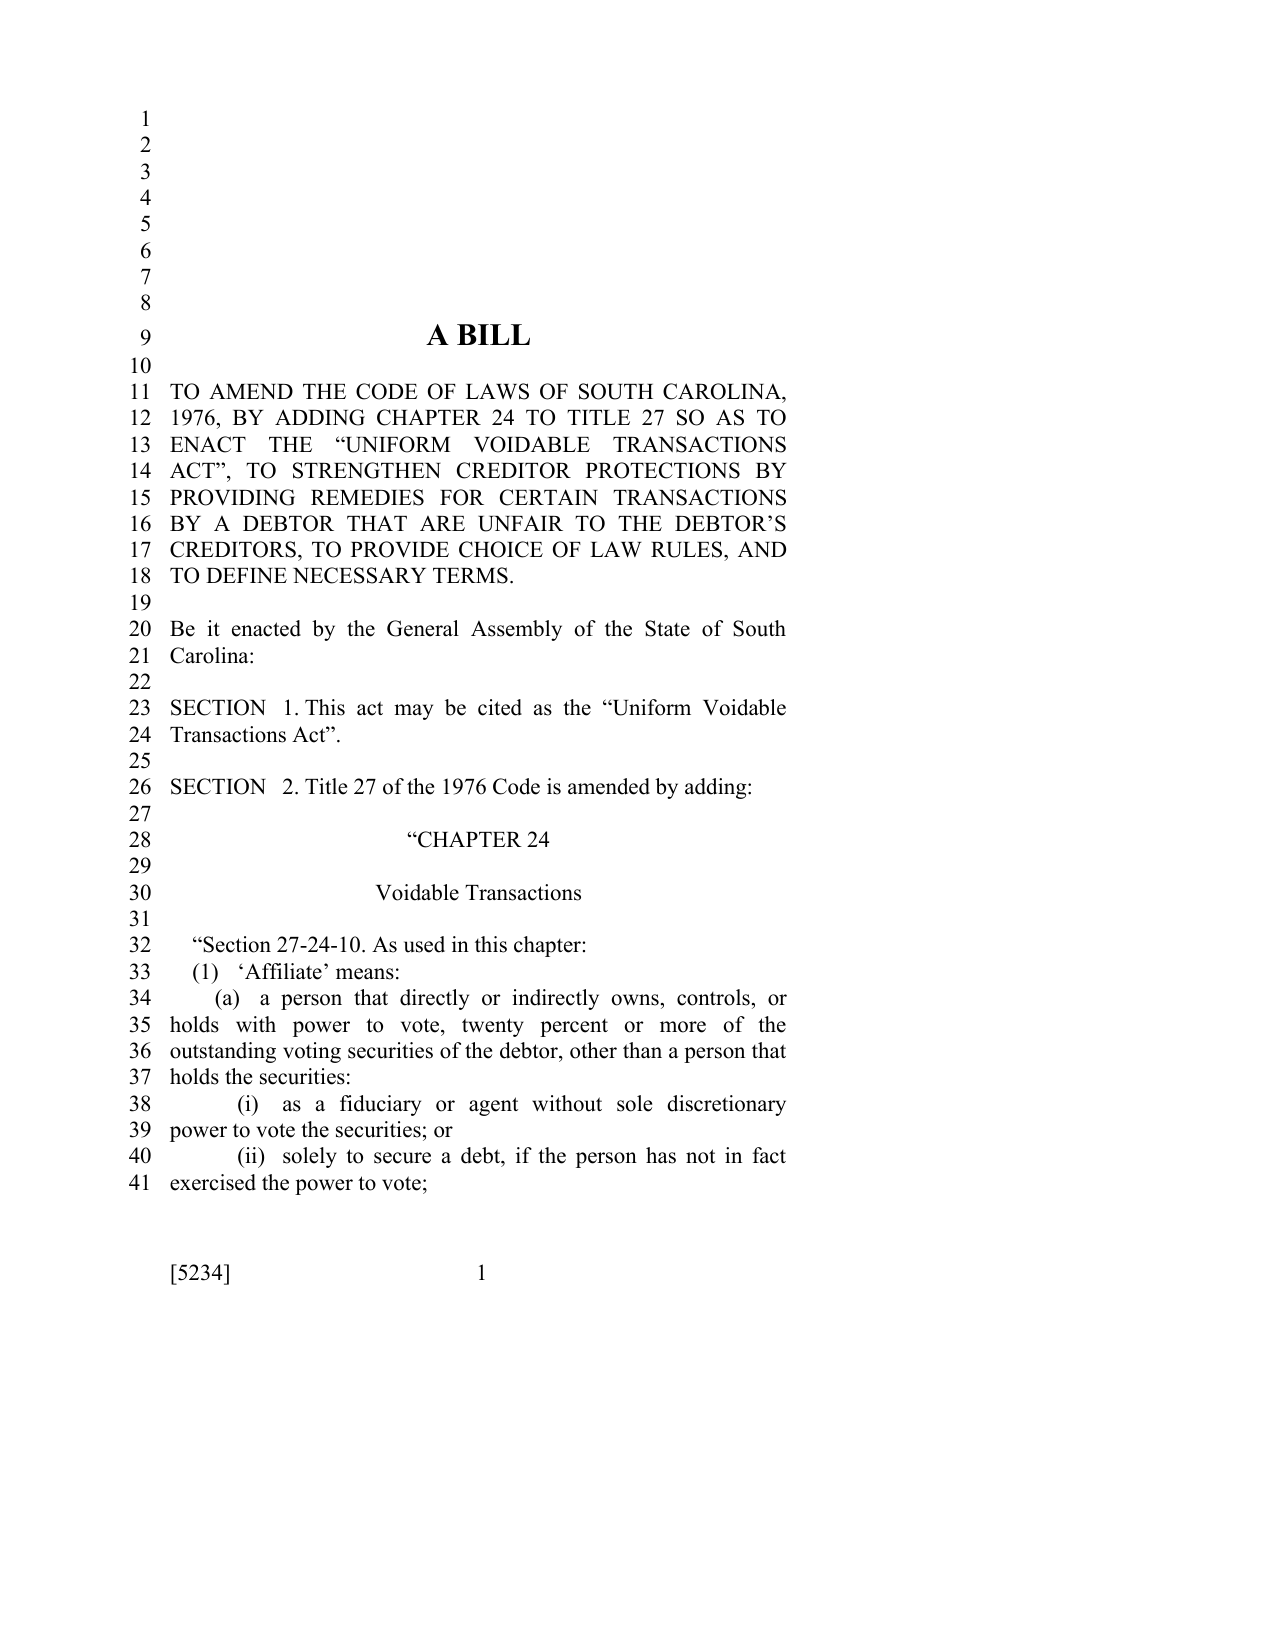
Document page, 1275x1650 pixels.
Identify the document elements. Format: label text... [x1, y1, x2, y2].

text A BILL [169, 316, 787, 352]
text (ii) solely to secure a debt, if the person has not in fact exercised the power to vote; [169, 1142, 787, 1195]
text SECTION 1. This act may be cited as the “Uniform Voidable Transactions Act”. [169, 694, 787, 747]
text Be it enacted by the General Assembly of the State of South Carolina: [169, 615, 787, 668]
text (1) ‘Affiliate’ means: [169, 958, 787, 984]
text “CHAPTER 24 [169, 826, 787, 852]
text TO AMEND THE CODE OF LAWS OF SOUTH CAROLINA, 1976, BY ADDING CHAPTER 24 TO TITLE 27 SO AS TO ENACT THE “UNIFORM VOIDABLE TRANSACTIONS ACT”, TO STRENGTHEN CREDITOR PROTECTIONS BY PROVIDING REMEDIES FOR CERTAIN TRANSACTIONS BY A DEBTOR THAT ARE UNFAIR TO THE DEBTOR’S CREDITORS, TO PROVIDE CHOICE OF LAW RULES, AND TO DEFINE NECESSARY TERMS. [169, 378, 787, 589]
text SECTION 2. Title 27 of the 1976 Code is amended by adding: [169, 773, 787, 800]
text (i) as a fiduciary or agent without sole discretionary power to vote the securities; or [169, 1090, 787, 1142]
text Voidable Transactions [169, 879, 787, 905]
text (a) a person that directly or indirectly owns, controls, or holds with power to vote, twenty percent or more of the outstanding voting securities of the debtor, other than a person that holds the securities: [169, 984, 787, 1090]
text “Section 27-24-10. As used in this chapter: [169, 932, 787, 958]
